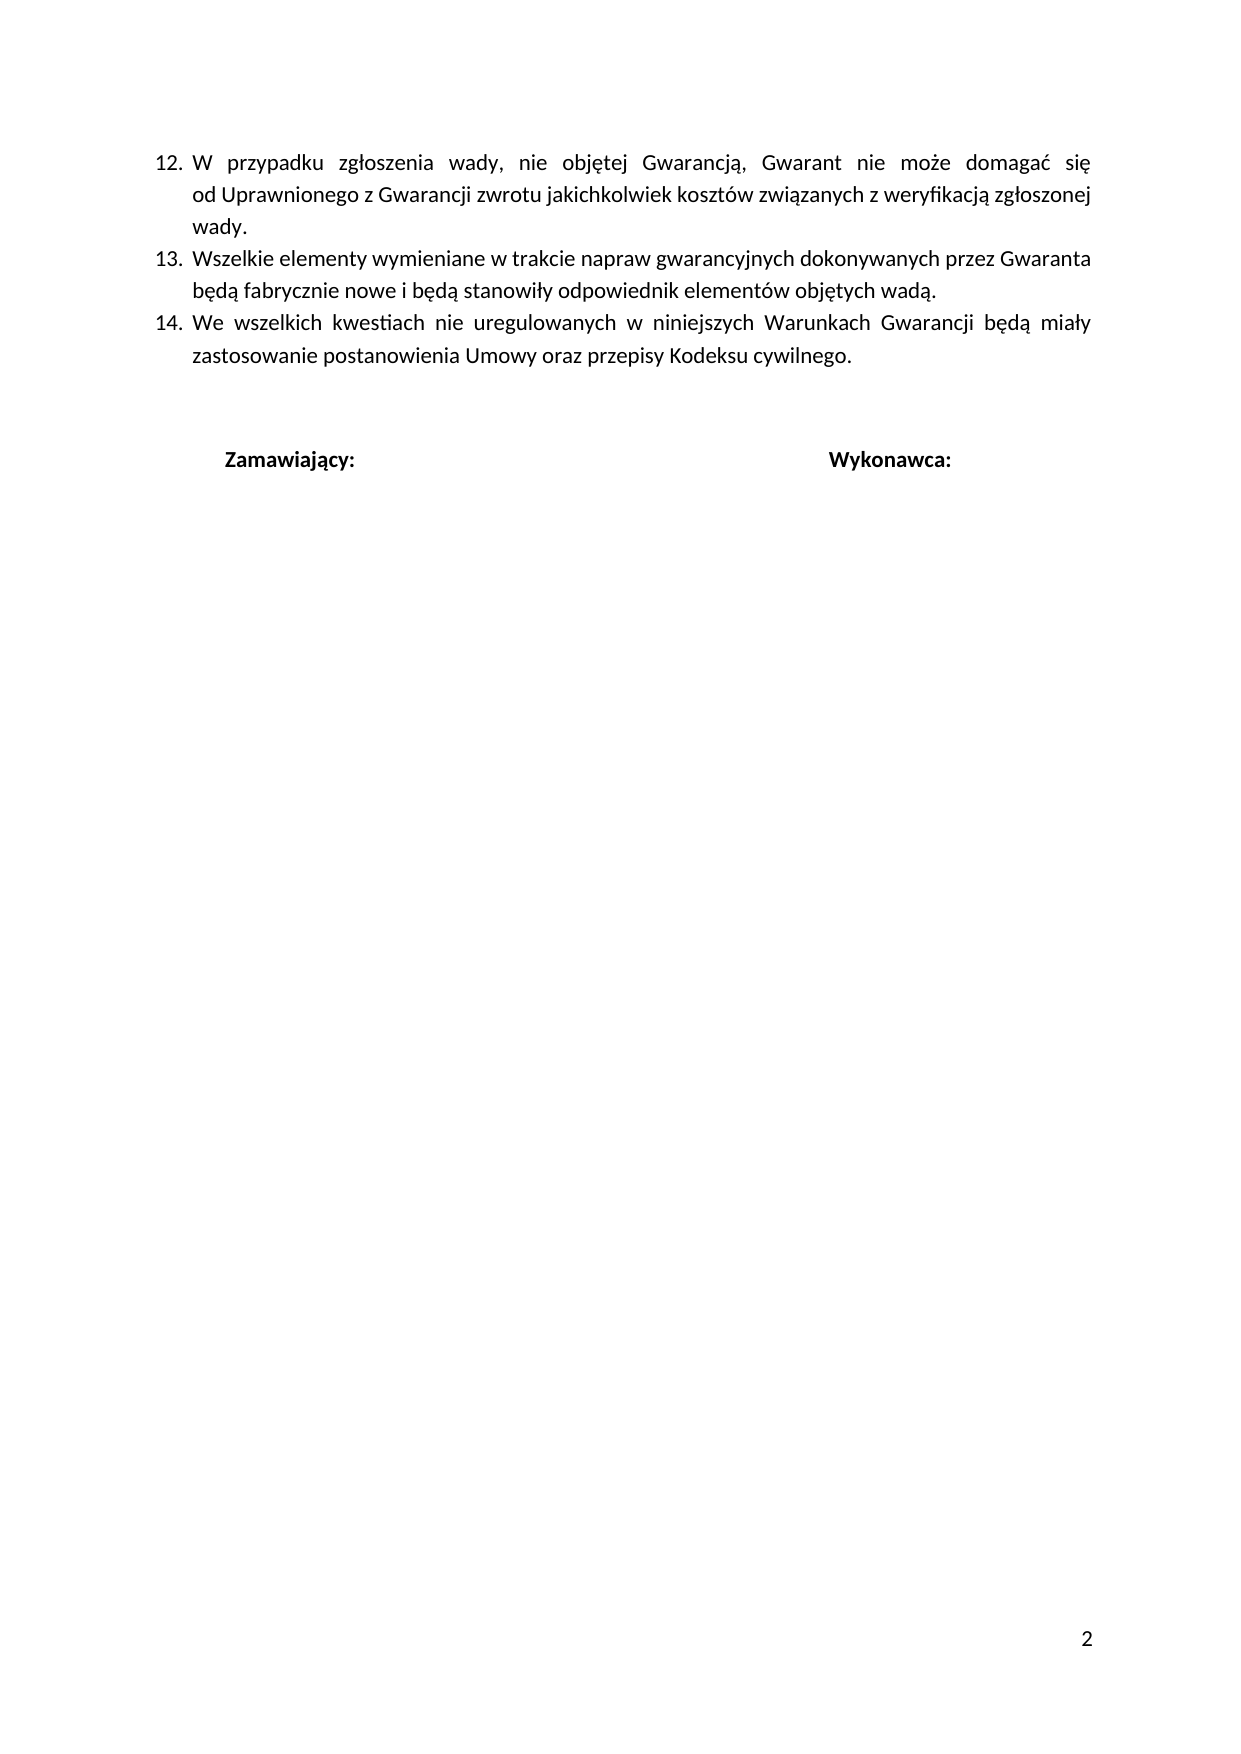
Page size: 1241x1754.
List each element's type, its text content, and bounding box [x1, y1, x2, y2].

list We wszelkich kwestiach nie uregulowanych w niniejszych Warunkach Gwarancji będą miały zastosowanie postanowienia Umowy oraz przepisy Kodeksu cywilnego. [154, 308, 1093, 369]
text Zamawiający: Wykonawca: [148, 445, 1093, 473]
list W przypadku zgłoszenia wady, nie objętej Gwarancją, Gwarant nie może domagać się od Uprawnionego z Gwarancji zwrotu jakichkolwiek kosztów związanych z weryfikacją zgłoszonej wady. [154, 148, 1093, 240]
list Wszelkie elementy wymieniane w trakcie napraw gwarancyjnych dokonywanych przez Gwaranta będą fabrycznie nowe i będą stanowiły odpowiednik elementów objętych wadą. [154, 244, 1093, 304]
